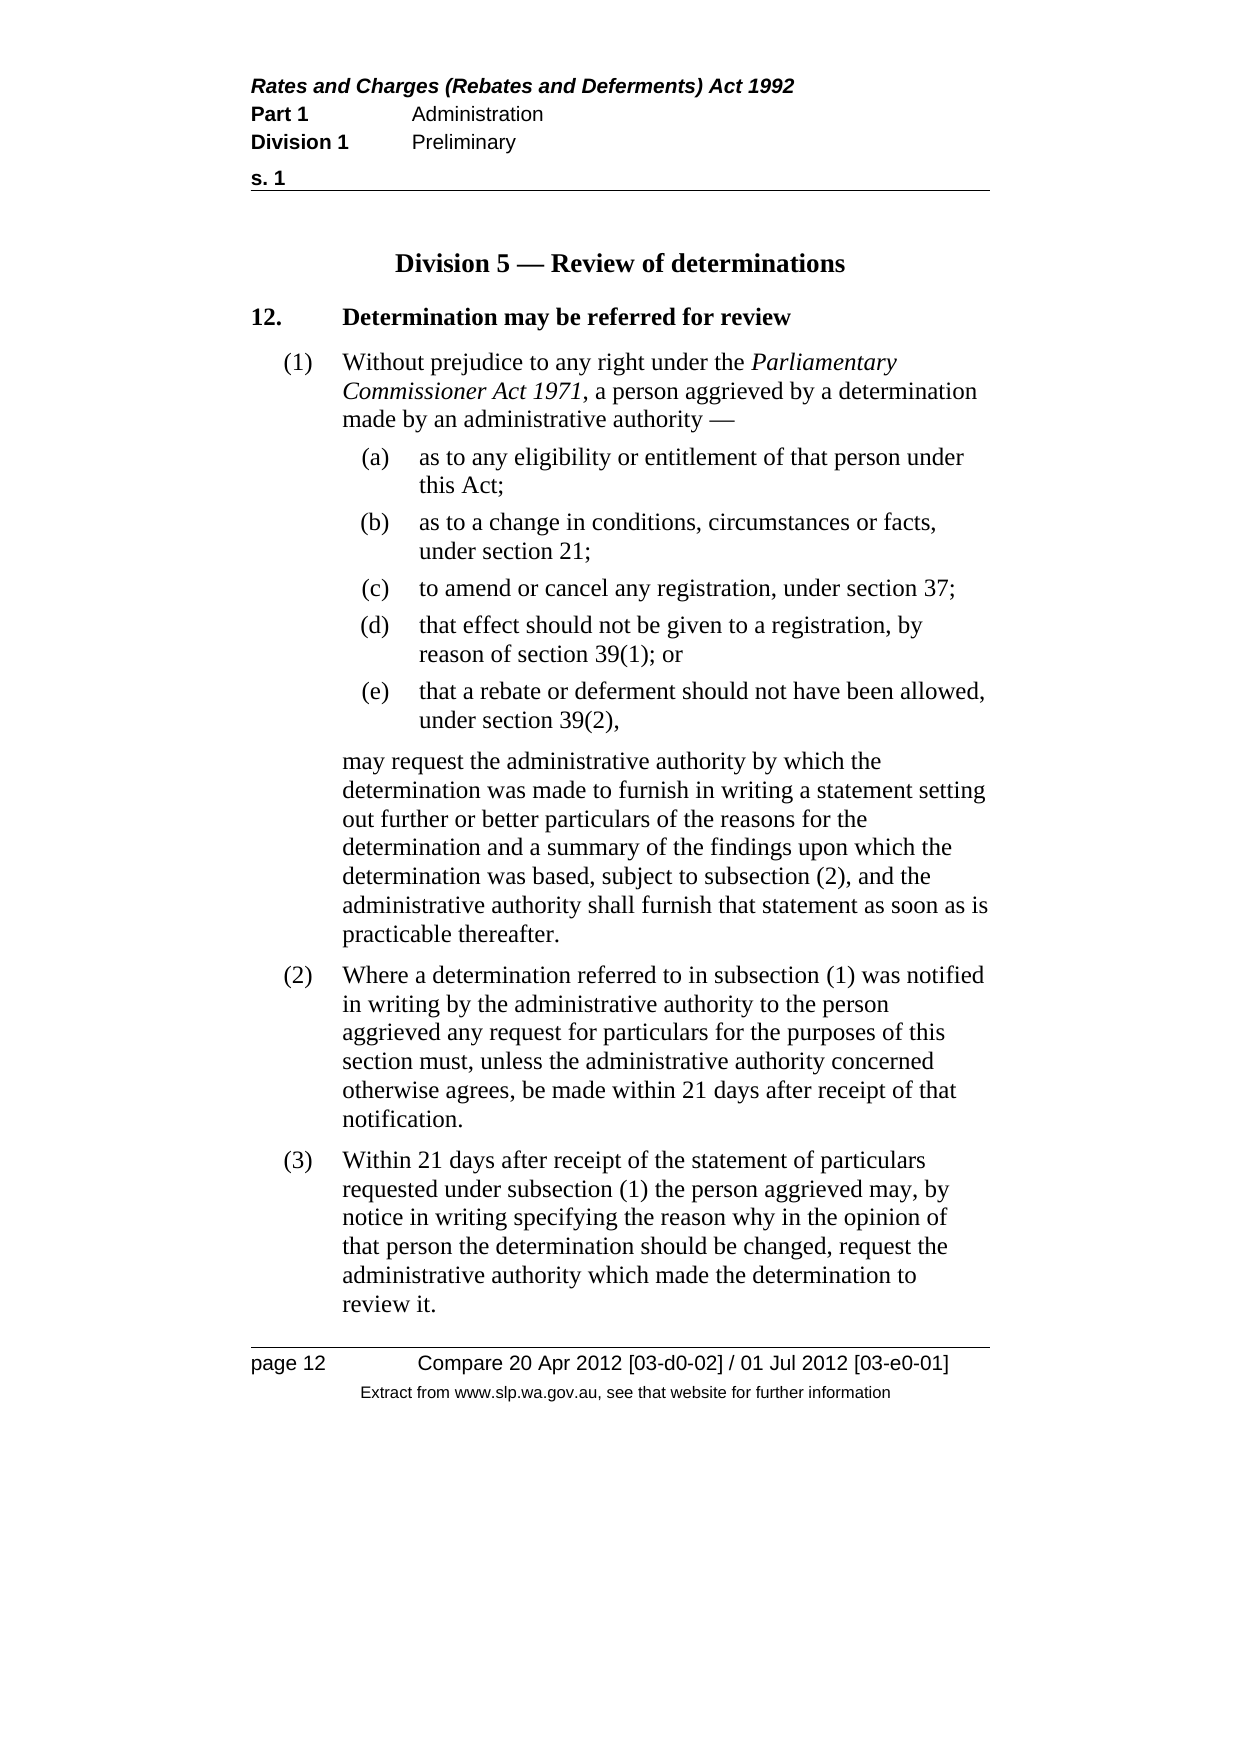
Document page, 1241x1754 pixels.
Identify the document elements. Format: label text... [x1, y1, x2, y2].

text (b) as to a change in conditions, circumstances or facts, under section 21; [251, 507, 990, 565]
text (1) Without prejudice to any right under the Parliamentary Commissioner Act 1971, a person aggrieved by a determination made by an administrative authority — [251, 347, 990, 433]
subtitle 12. Determination may be referred for review [251, 302, 990, 330]
text (a) as to any eligibility or entitlement of that person under this Act; [251, 442, 990, 499]
subtitle Division 5 — Review of determinations [251, 247, 990, 279]
text (e) that a rebate or deferment should not have been allowed, under section 39(2), [251, 676, 990, 734]
text (d) that effect should not be given to a registration, by reason of section 39(1); or [251, 610, 990, 668]
text (3) Within 21 days after receipt of the statement of particulars requested under subsection (1) the person aggrieved may, by notice in writing specifying the reason why in the opinion of that person the determination should be changed, request the administrative authority which made the determination to review it. [251, 1145, 990, 1317]
text (2) Where a determination referred to in subsection (1) was notified in writing by the administrative authority to the person aggrieved any request for particulars for the purposes of this section must, unless the administrative authority concerned otherwise agrees, be made within 21 days after receipt of that notification. [251, 960, 990, 1132]
text may request the administrative authority by which the determination was made to furnish in writing a statement setting out further or better particulars of the reasons for the determination and a summary of the findings upon which the determination was based, subject to subsection (2), and the administrative authority shall furnish that statement as soon as is practicable thereafter. [251, 746, 990, 947]
text (c) to amend or cancel any registration, under section 37; [251, 573, 990, 602]
